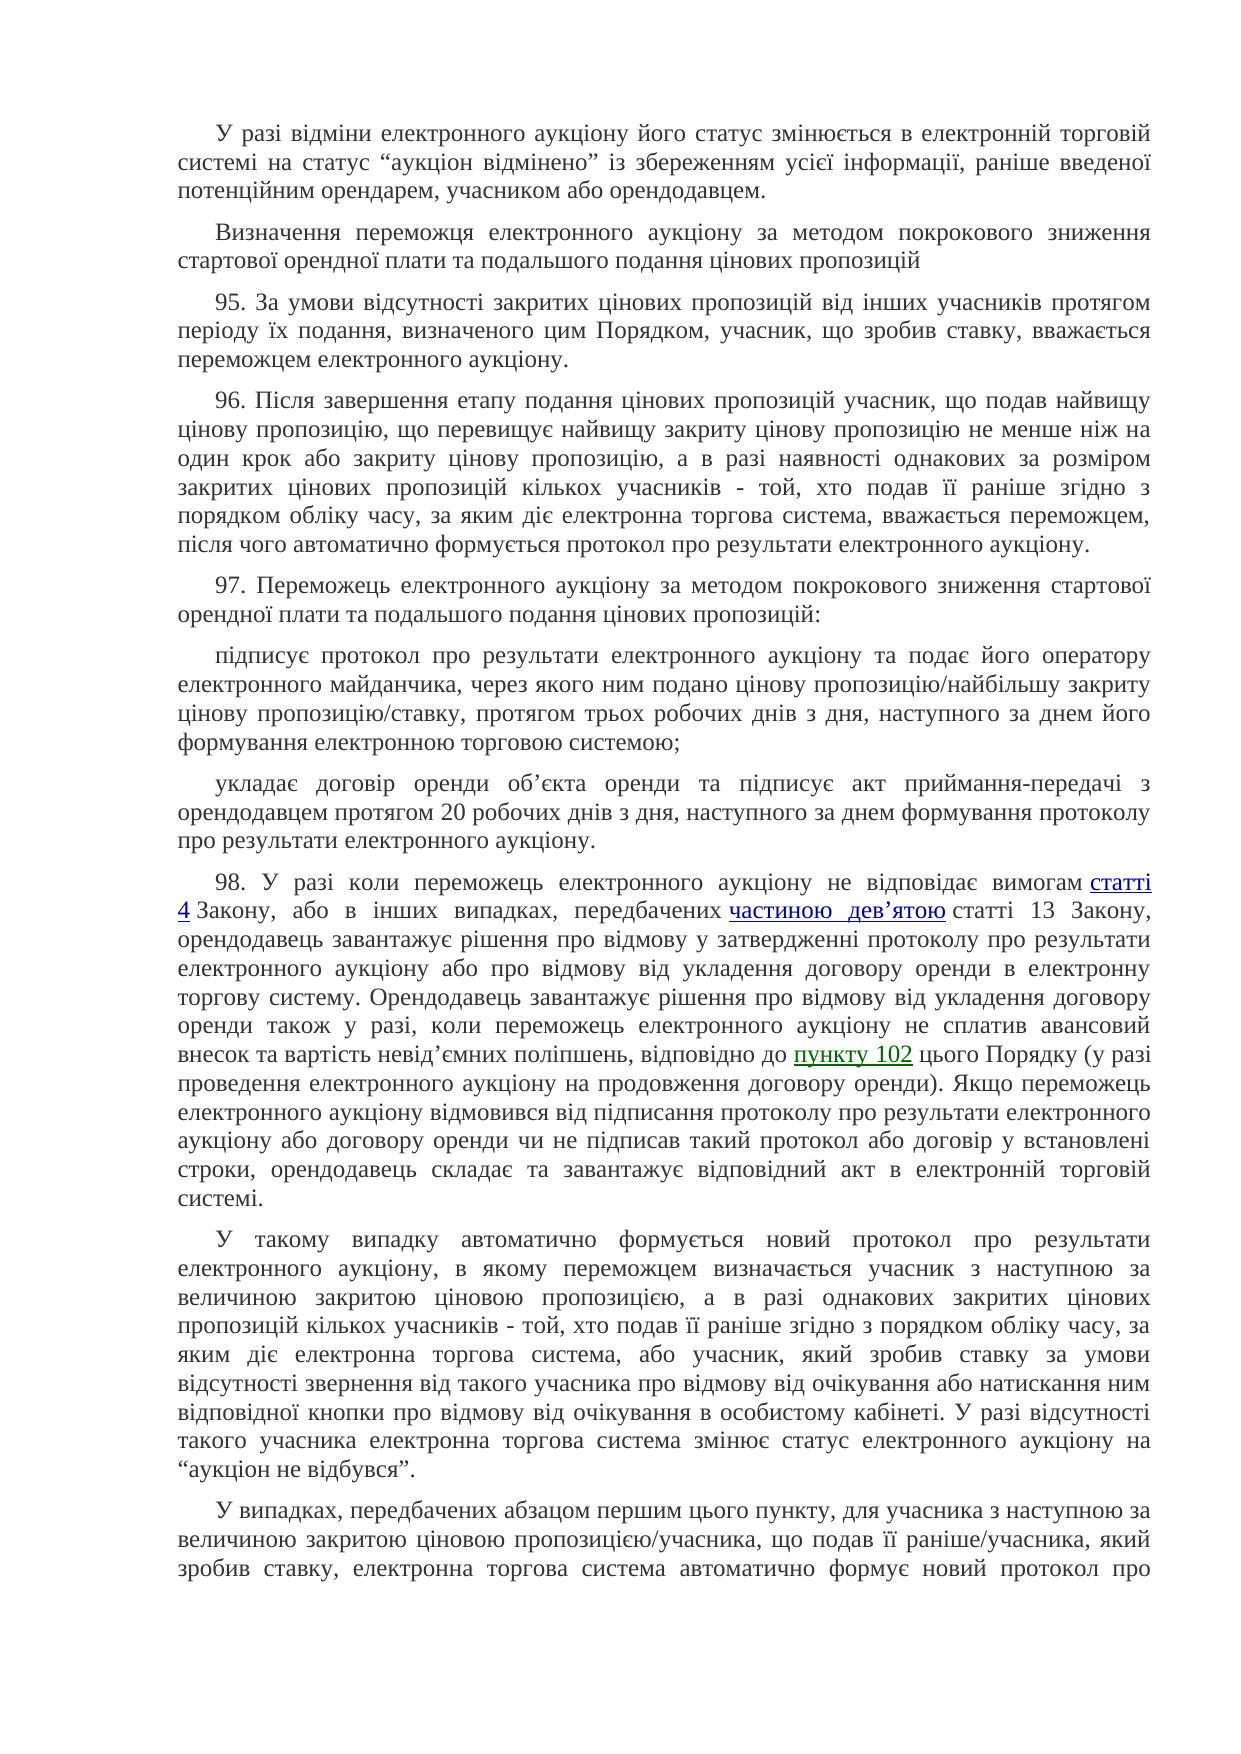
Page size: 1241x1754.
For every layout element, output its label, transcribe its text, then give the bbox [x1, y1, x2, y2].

text 97. Переможець електронного аукціону за методом покрокового зниження стартової орендної плати та подальшого подання цінових пропозицій: [177, 571, 1152, 628]
text 98. У разі коли переможець електронного аукціону не відповідає вимогам статті 4 Закону, або в інших випадках, передбачених частиною дев’ятою статті 13 Закону, орендодавець завантажує рішення про відмову у затвердженні протоколу про результати електронного аукціону або про відмову від укладення договору оренди в електронну торгову систему. Орендодавець завантажує рішення про відмову від укладення договору оренди також у разі, коли переможець електронного аукціону не сплатив авансовий внесок та вартість невід’ємних поліпшень, відповідно до пункту 102 цього Порядку (у разі проведення електронного аукціону на продовження договору оренди). Якщо переможець електронного аукціону відмовився від підписання протоколу про результати електронного аукціону або договору оренди чи не підписав такий протокол або договір у встановлені строки, орендодавець складає та завантажує відповідний акт в електронній торговій системі. [177, 867, 1152, 1212]
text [177, 1496, 1152, 1582]
text У такому випадку автоматично формується новий протокол про результати електронного аукціону, в якому переможцем визначається учасник з наступною за величиною закритою ціновою пропозицією, а в разі однакових закритих цінових пропозицій кількох учасників - той, хто подав її раніше згідно з порядком обліку часу, за яким діє електронна торгова система, або учасник, який зробив ставку за умови відсутності звернення від такого учасника про відмову від очікування або натискання ним відповідної кнопки про відмову від очікування в особистому кабінеті. У разі відсутності такого учасника електронна торгова система змінює статус електронного аукціону на “аукціон не відбувся”. [177, 1224, 1152, 1483]
text укладає договір оренди об’єкта оренди та підписує акт приймання-передачі з орендодавцем протягом 20 робочих днів з дня, наступного за днем формування протоколу про результати електронного аукціону. [177, 768, 1152, 854]
text 96. Після завершення етапу подання цінових пропозицій учасник, що подав найвищу цінову пропозицію, що перевищує найвищу закриту цінову пропозицію не менше ніж на один крок або закриту цінову пропозицію, а в разі наявності однакових за розміром закритих цінових пропозицій кількох учасників - той, хто подав її раніше згідно з порядком обліку часу, за яким діє електронна торгова система, вважається переможцем, після чого автоматично формується протокол про результати електронного аукціону. [177, 386, 1152, 558]
text підписує протокол про результати електронного аукціону та подає його оператору електронного майданчика, через якого ним подано цінову пропозицію/найбільшу закриту цінову пропозицію/ставку, протягом трьох робочих днів з дня, наступного за днем його формування електронною торговою системою; [177, 641, 1152, 756]
text 95. За умови відсутності закритих цінових пропозицій від інших учасників протягом періоду їх подання, визначеного цим Порядком, учасник, що зробив ставку, вважається переможцем електронного аукціону. [177, 287, 1152, 373]
text Визначення переможця електронного аукціону за методом покрокового зниження стартової орендної плати та подальшого подання цінових пропозицій [177, 217, 1152, 274]
text У разі відміни електронного аукціону його статус змінюється в електронній торговій системі на статус “аукціон відмінено” із збереженням усієї інформації, раніше введеної потенційним орендарем, учасником або орендодавцем. [177, 118, 1152, 204]
